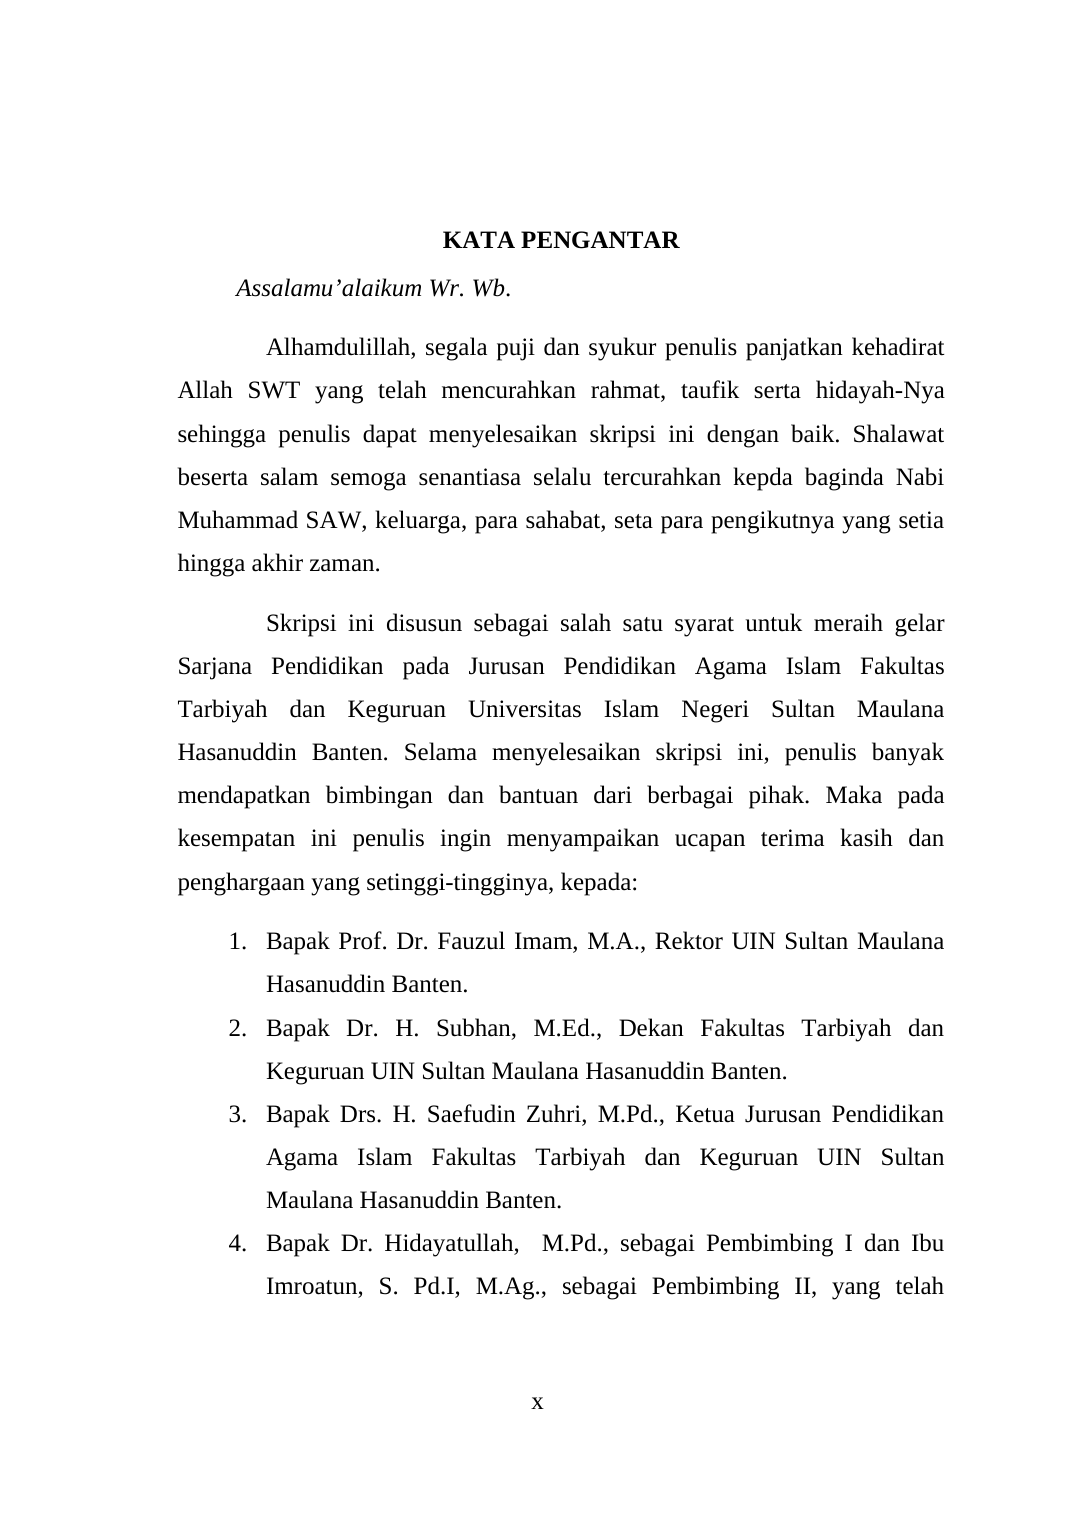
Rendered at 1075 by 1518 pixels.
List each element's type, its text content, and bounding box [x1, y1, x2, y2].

list Bapak Dr. H. Subhan, M.Ed., Dekan Fakultas Tarbiyah dan Keguruan UIN Sultan Maulana Hasanuddin Banten. [228, 1013, 945, 1084]
text KATA PENGANTAR [177, 225, 945, 254]
text Skripsi ini disusun sebagai salah satu syarat untuk meraih gelar Sarjana Pendidikan pada Jurusan Pendidikan Agama Islam Fakultas Tarbiyah dan Keguruan Universitas Islam Negeri Sultan Maulana Hasanuddin Banten. Selama menyelesaikan skripsi ini, penulis banyak mendapatkan bimbingan dan bantuan dari berbagai pihak. Maka pada kesempatan ini penulis ingin menyampaikan ucapan terima kasih dan penghargaan yang setinggi-tingginya, kepada: [177, 608, 945, 895]
list Bapak Prof. Dr. Fauzul Imam, M.A., Rektor UIN Sultan Maulana Hasanuddin Banten. [228, 926, 945, 998]
list Bapak Drs. H. Saefudin Zuhri, M.Pd., Ketua Jurusan Pendidikan Agama Islam Fakultas Tarbiyah dan Keguruan UIN Sultan Maulana Hasanuddin Banten. [228, 1099, 945, 1214]
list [228, 1228, 945, 1300]
text Alhamdulillah, segala puji dan syukur penulis panjatkan kehadirat Allah SWT yang telah mencurahkan rahmat, taufik serta hidayah-Nya sehingga penulis dapat menyelesaikan skripsi ini dengan baik. Shalawat beserta salam semoga senantiasa selalu tercurahkan kepda baginda Nabi Muhammad SAW, keluarga, para sahabat, seta para pengikutnya yang setia hingga akhir zaman. [177, 332, 945, 577]
text Assalamu’alaikum Wr. Wb. [177, 273, 945, 301]
